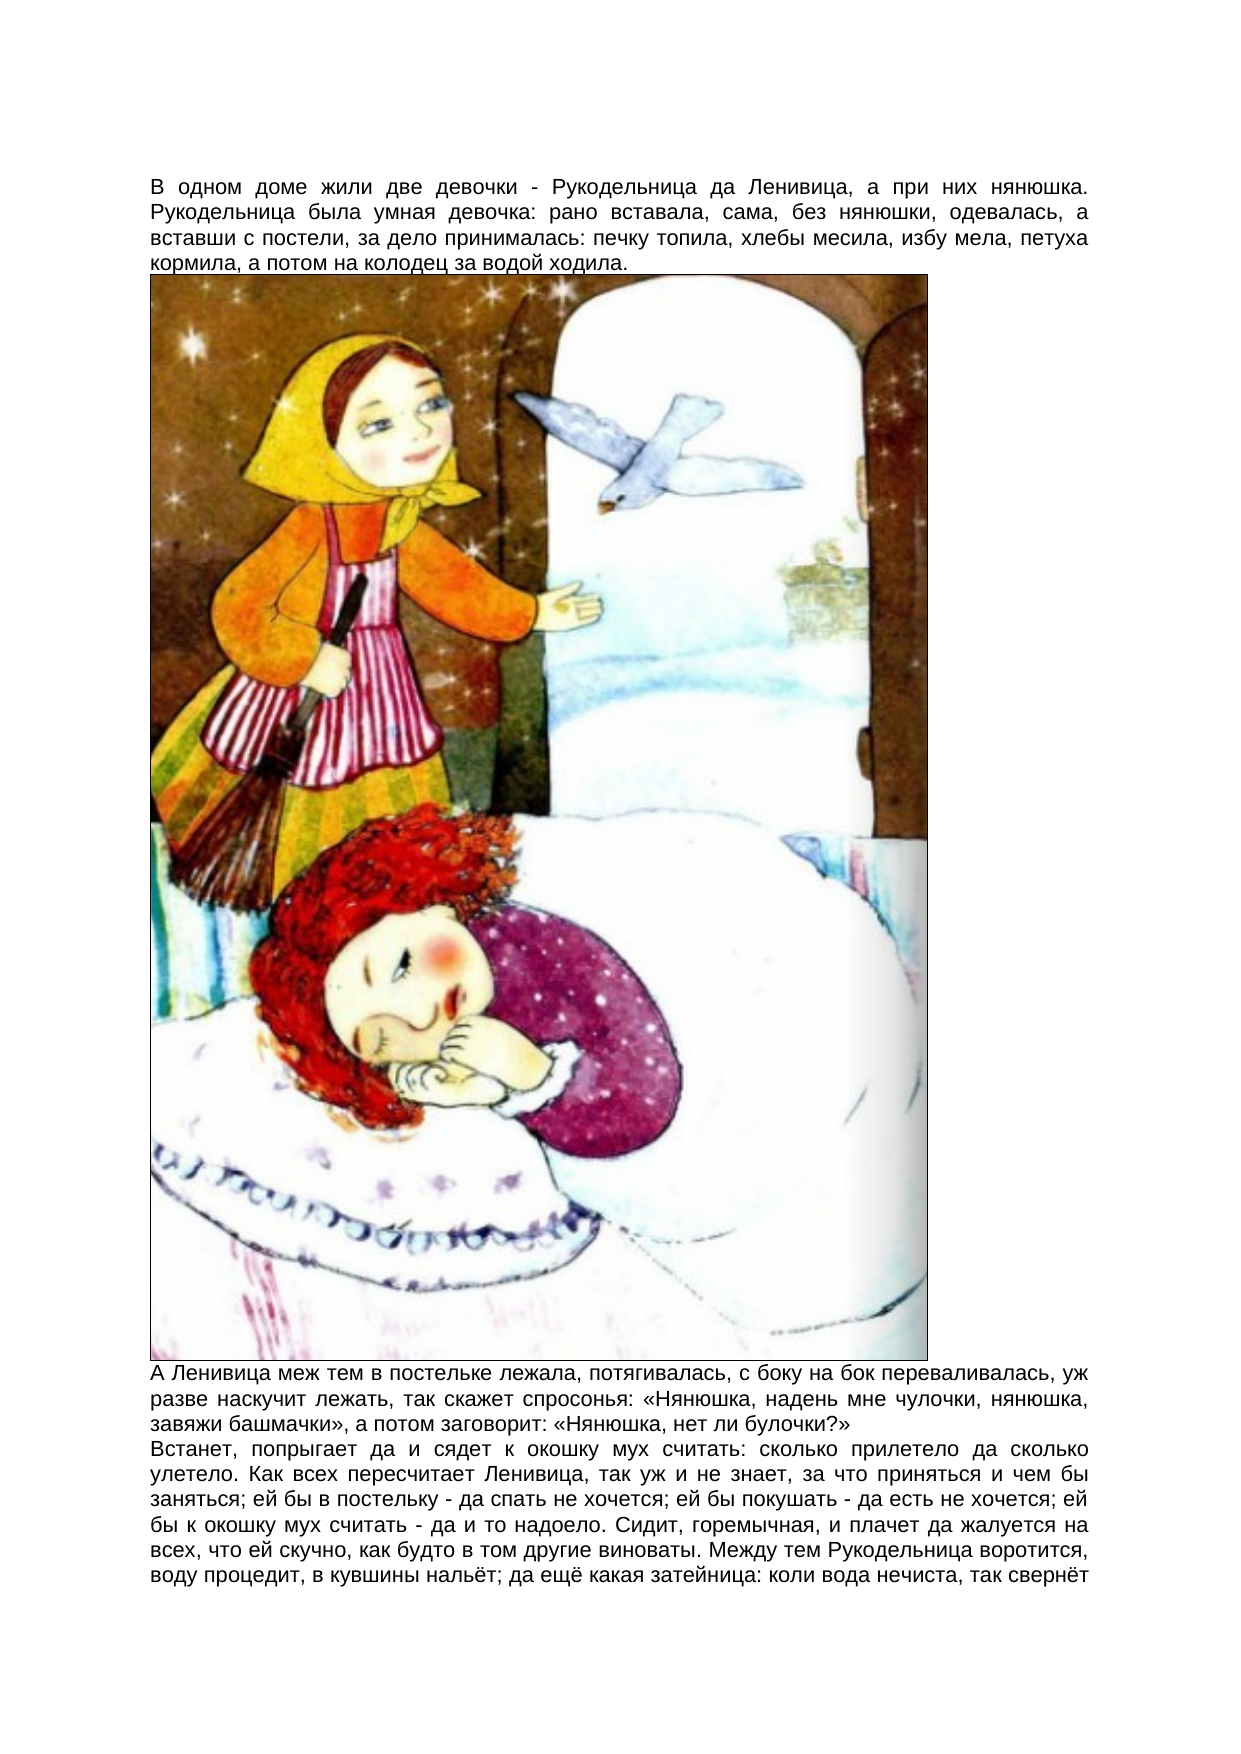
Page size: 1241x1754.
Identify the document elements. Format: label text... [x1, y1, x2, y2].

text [150, 1436, 1090, 1587]
text А Ленивица меж тем в постельке лежала, потягивалась, с боку на бок переваливалась, уж разве наскучит лежать, так скажет спросонья: «Нянюшка, надень мне чулочки, нянюшка, завяжи башмачки», а потом заговорит: «Нянюшка, нет ли булочки?» [150, 1360, 1090, 1436]
picture [151, 275, 927, 1360]
text В одном доме жили две девочки - Рукодельница да Ленивица, а при них нянюшка. Рукодельница была умная девочка: рано вставала, сама, без нянюшки, одевалась, а вставши с постели, за дело принималась: печку топила, хлебы месила, избу мела, петуха кормила, а потом на колодец за водой ходила. [150, 174, 1090, 275]
